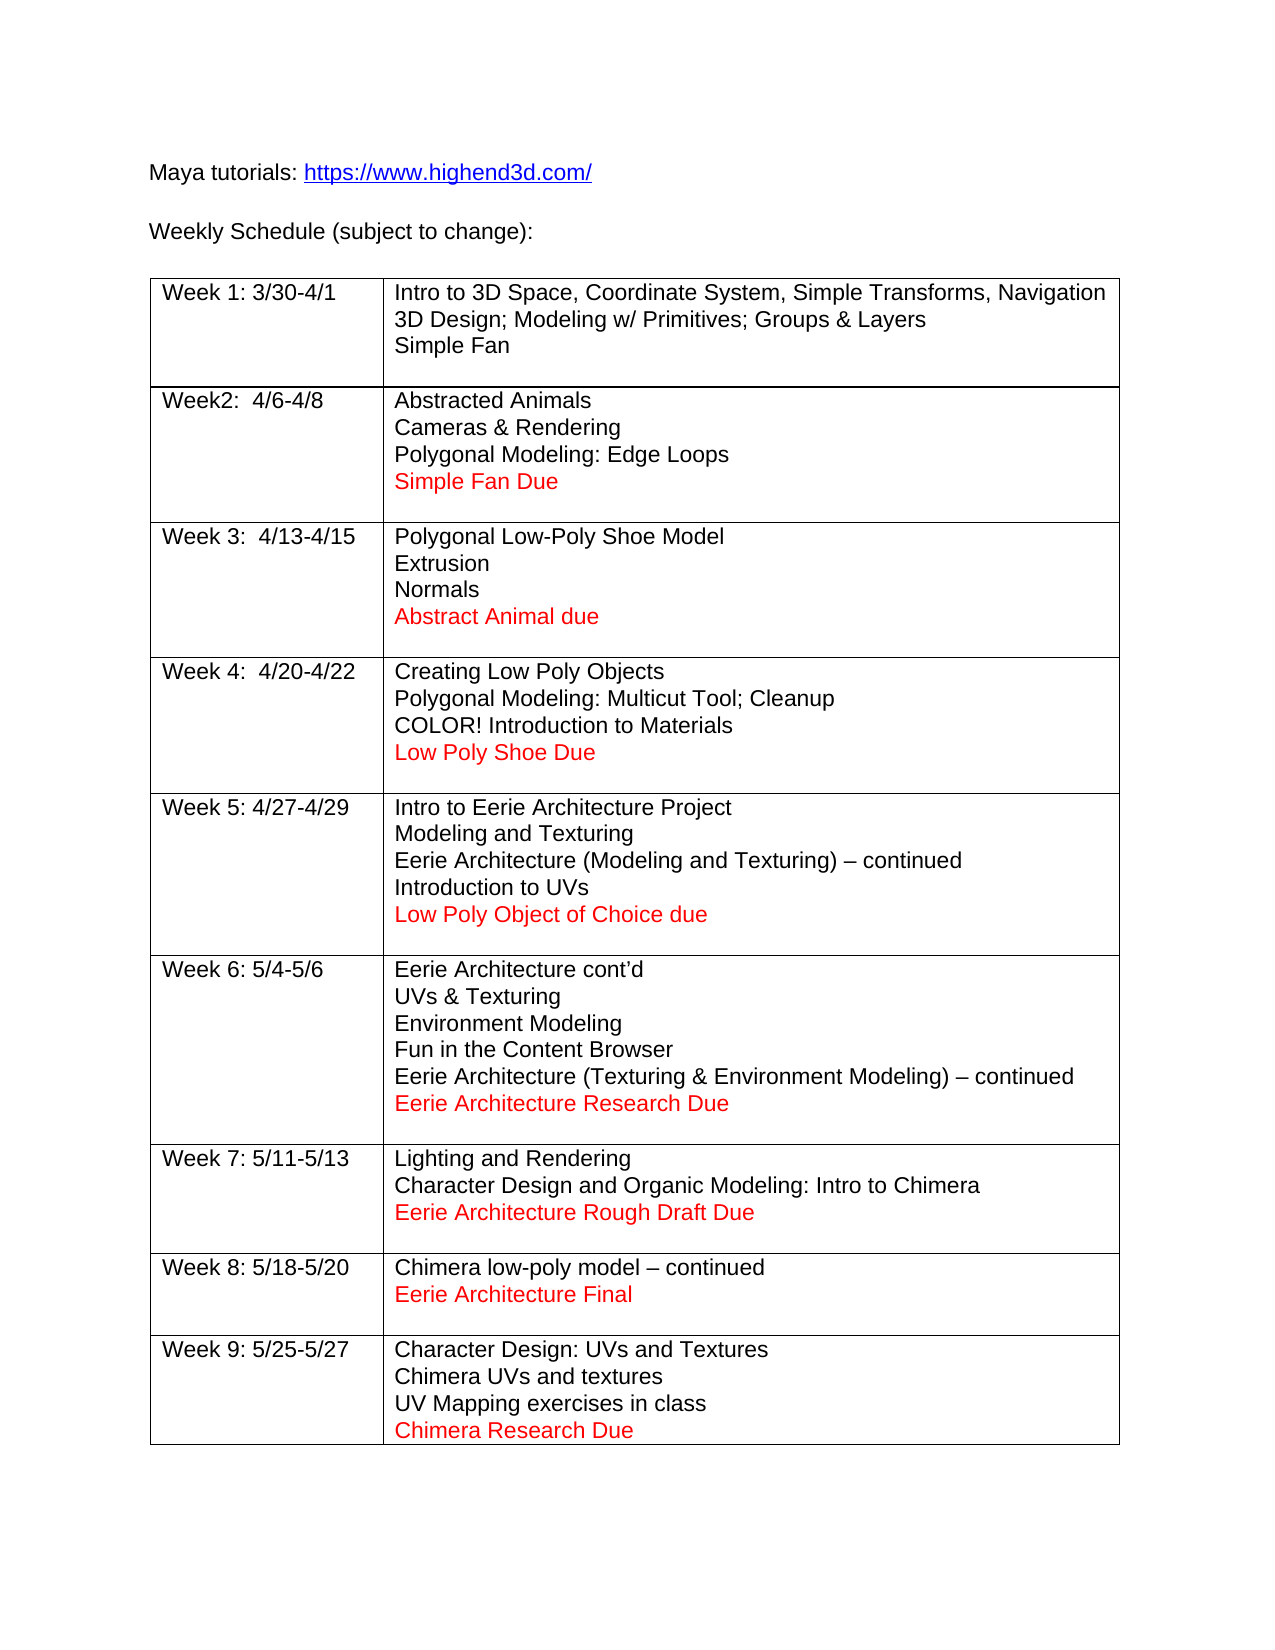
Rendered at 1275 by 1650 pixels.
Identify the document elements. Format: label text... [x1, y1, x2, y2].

table_cell Intro to Eerie Architecture Project Modeling and Texturing Eerie Architecture (Modeling and Texturing) – continued Introduction to UVs Low Poly Object of Choice due [384, 794, 1119, 955]
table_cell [384, 1336, 1119, 1444]
table_cell Polygonal Low-Poly Shoe Model Extrusion Normals Abstract Animal due [384, 523, 1119, 657]
table_cell Week 8: 5/18-5/20 [151, 1254, 383, 1335]
table_cell Week2: 4/6-4/8 [151, 388, 383, 522]
table_cell Week 5: 4/27-4/29 [151, 794, 383, 955]
table_cell Week 7: 5/11-5/13 [151, 1145, 383, 1253]
table_cell Lighting and Rendering Character Design and Organic Modeling: Intro to Chimera Eerie Architecture Rough Draft Due [384, 1145, 1119, 1253]
table_header Week 1: 3/30-4/1 [151, 279, 383, 386]
table_cell Week 6: 5/4-5/6 [151, 956, 383, 1144]
text Weekly Schedule (subject to change): [148, 218, 1120, 244]
table_cell Abstracted Animals Cameras & Rendering Polygonal Modeling: Edge Loops Simple Fan Due [384, 388, 1119, 522]
table_cell Week 9: 5/25-5/27 [151, 1336, 383, 1444]
table_header Intro to 3D Space, Coordinate System, Simple Transforms, Navigation 3D Design; Modeling w/ Primitives; Groups & Layers Simple Fan [384, 279, 1119, 386]
table_cell Chimera low-poly model – continued Eerie Architecture Final [384, 1254, 1119, 1335]
table_cell Week 4: 4/20-4/22 [151, 658, 383, 793]
table_cell Eerie Architecture cont’d UVs & Texturing Environment Modeling Fun in the Content Browser Eerie Architecture (Texturing & Environment Modeling) – continued Eerie Architecture Research Due [384, 956, 1119, 1144]
table_cell Creating Low Poly Objects Polygonal Modeling: Multicut Tool; Cleanup COLOR! Introduction to Materials Low Poly Shoe Due [384, 658, 1119, 793]
text Maya tutorials: https://www.highend3d.com/ [148, 159, 1120, 185]
table_cell Week 3: 4/13-4/15 [151, 523, 383, 657]
